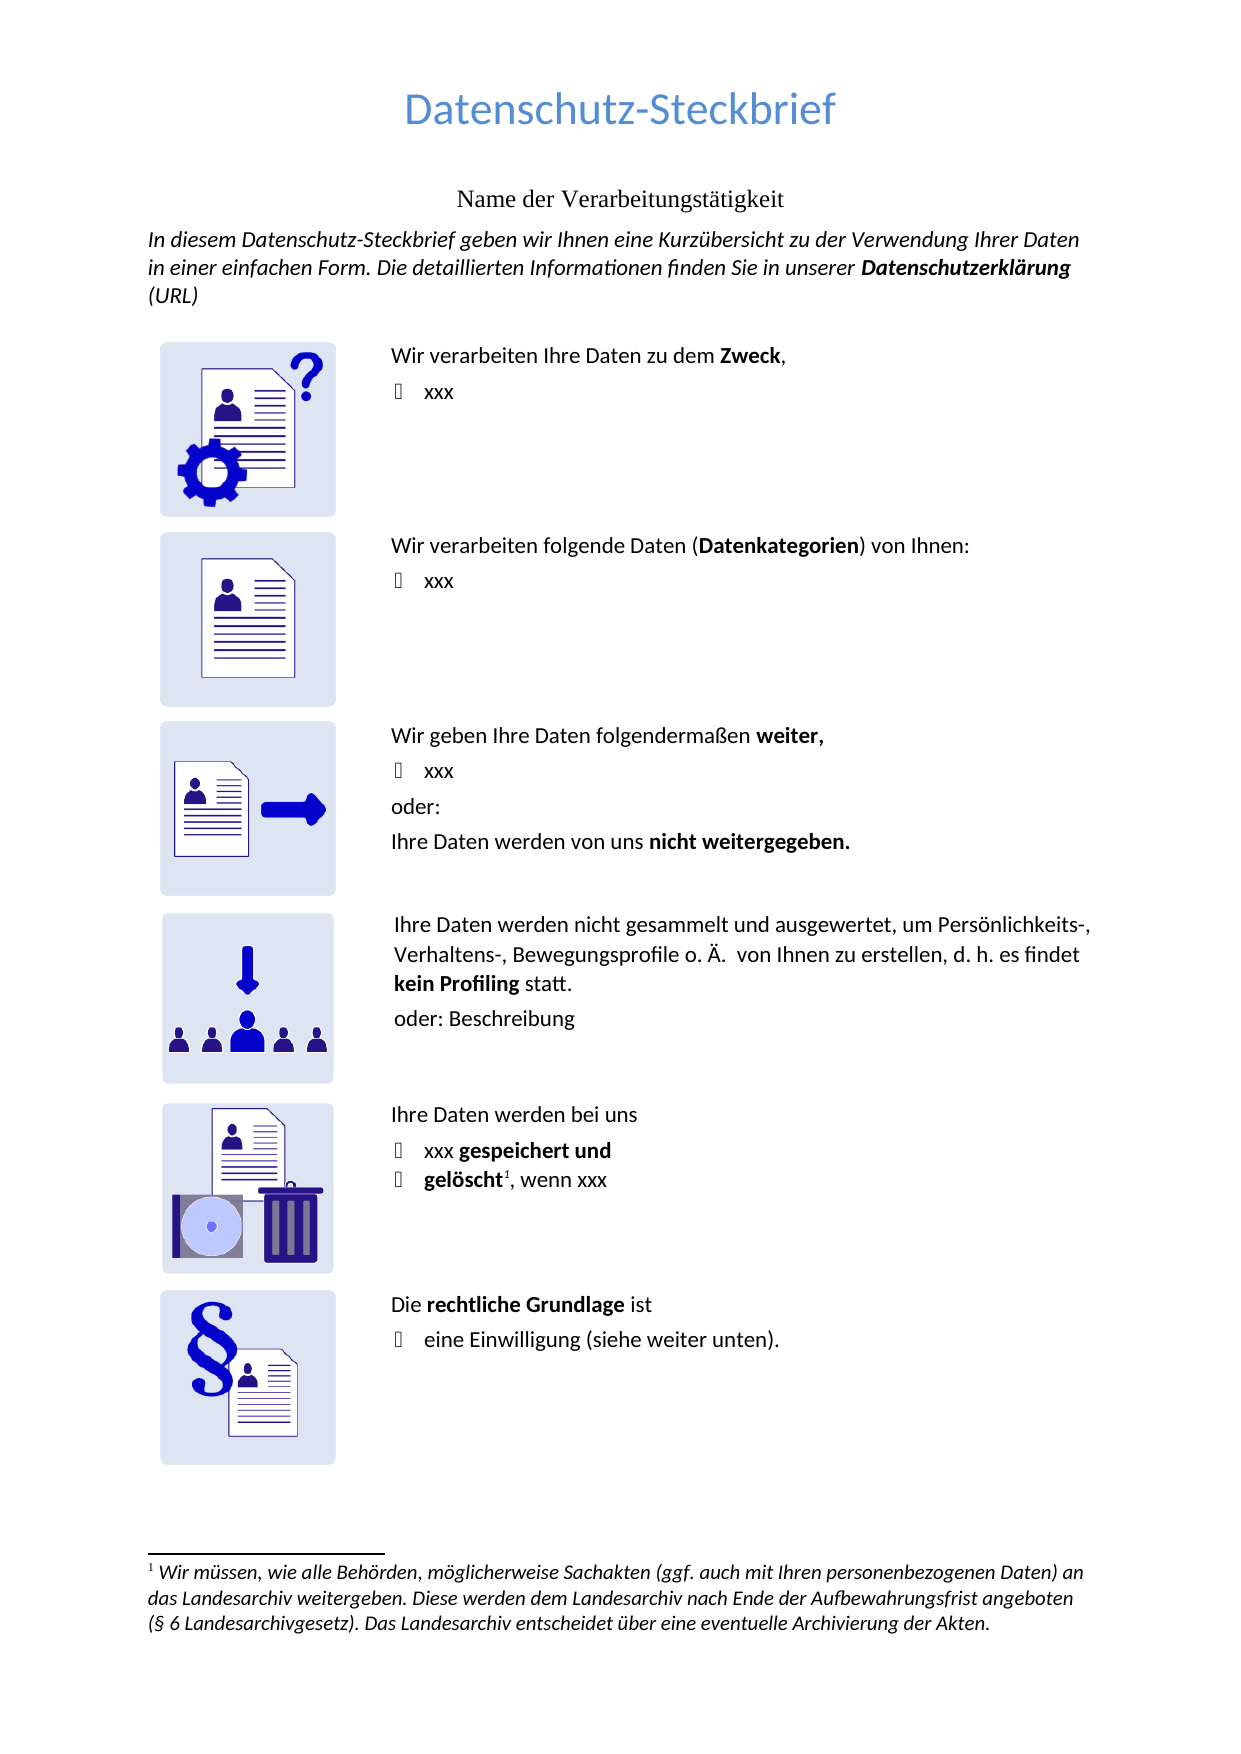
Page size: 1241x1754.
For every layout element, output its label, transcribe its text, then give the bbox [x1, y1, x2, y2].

picture [158, 340, 337, 518]
table_header Wir verarbeiten Ihre Daten zu dem Zweck, xxx [380, 334, 1115, 524]
table_cell [148, 714, 379, 903]
table_cell [148, 903, 383, 1093]
table_cell Ihre Daten werden nicht gesammelt und ausgewertet, um Persönlichkeits-, Verhaltens-, Bewegungsprofile o. Ä. von Ihnen zu erstellen, d. h. es findet kein Profiling statt. oder: Beschreibung [383, 903, 1115, 1093]
table_cell Die rechtliche Grundlage ist eine Einwilligung (siehe weiter unten). [380, 1283, 1115, 1472]
picture [158, 909, 337, 1087]
text In diesem Datenschutz-Steckbrief geben wir Ihnen eine Kurzübersicht zu der Verwendung Ihrer Daten in einer einfachen Form. Die detaillierten Informationen finden Sie in unserer Datenschutzerklärung (URL) [148, 225, 1093, 309]
picture [158, 719, 337, 897]
table_cell [148, 1093, 379, 1283]
picture [158, 530, 337, 708]
table_header [148, 334, 379, 524]
picture [158, 1099, 337, 1277]
table_cell Wir geben Ihre Daten folgendermaßen weiter, xxx oder: Ihre Daten werden von uns nicht weitergegeben. [380, 714, 1115, 903]
table_cell [148, 1283, 379, 1472]
table_cell [148, 524, 379, 713]
table_cell Ihre Daten werden bei uns xxx gespeichert und gelöscht, wenn xxx [380, 1093, 1115, 1283]
picture [158, 1288, 337, 1466]
table_cell Wir verarbeiten folgende Daten (Datenkategorien) von Ihnen: xxx [380, 524, 1115, 713]
